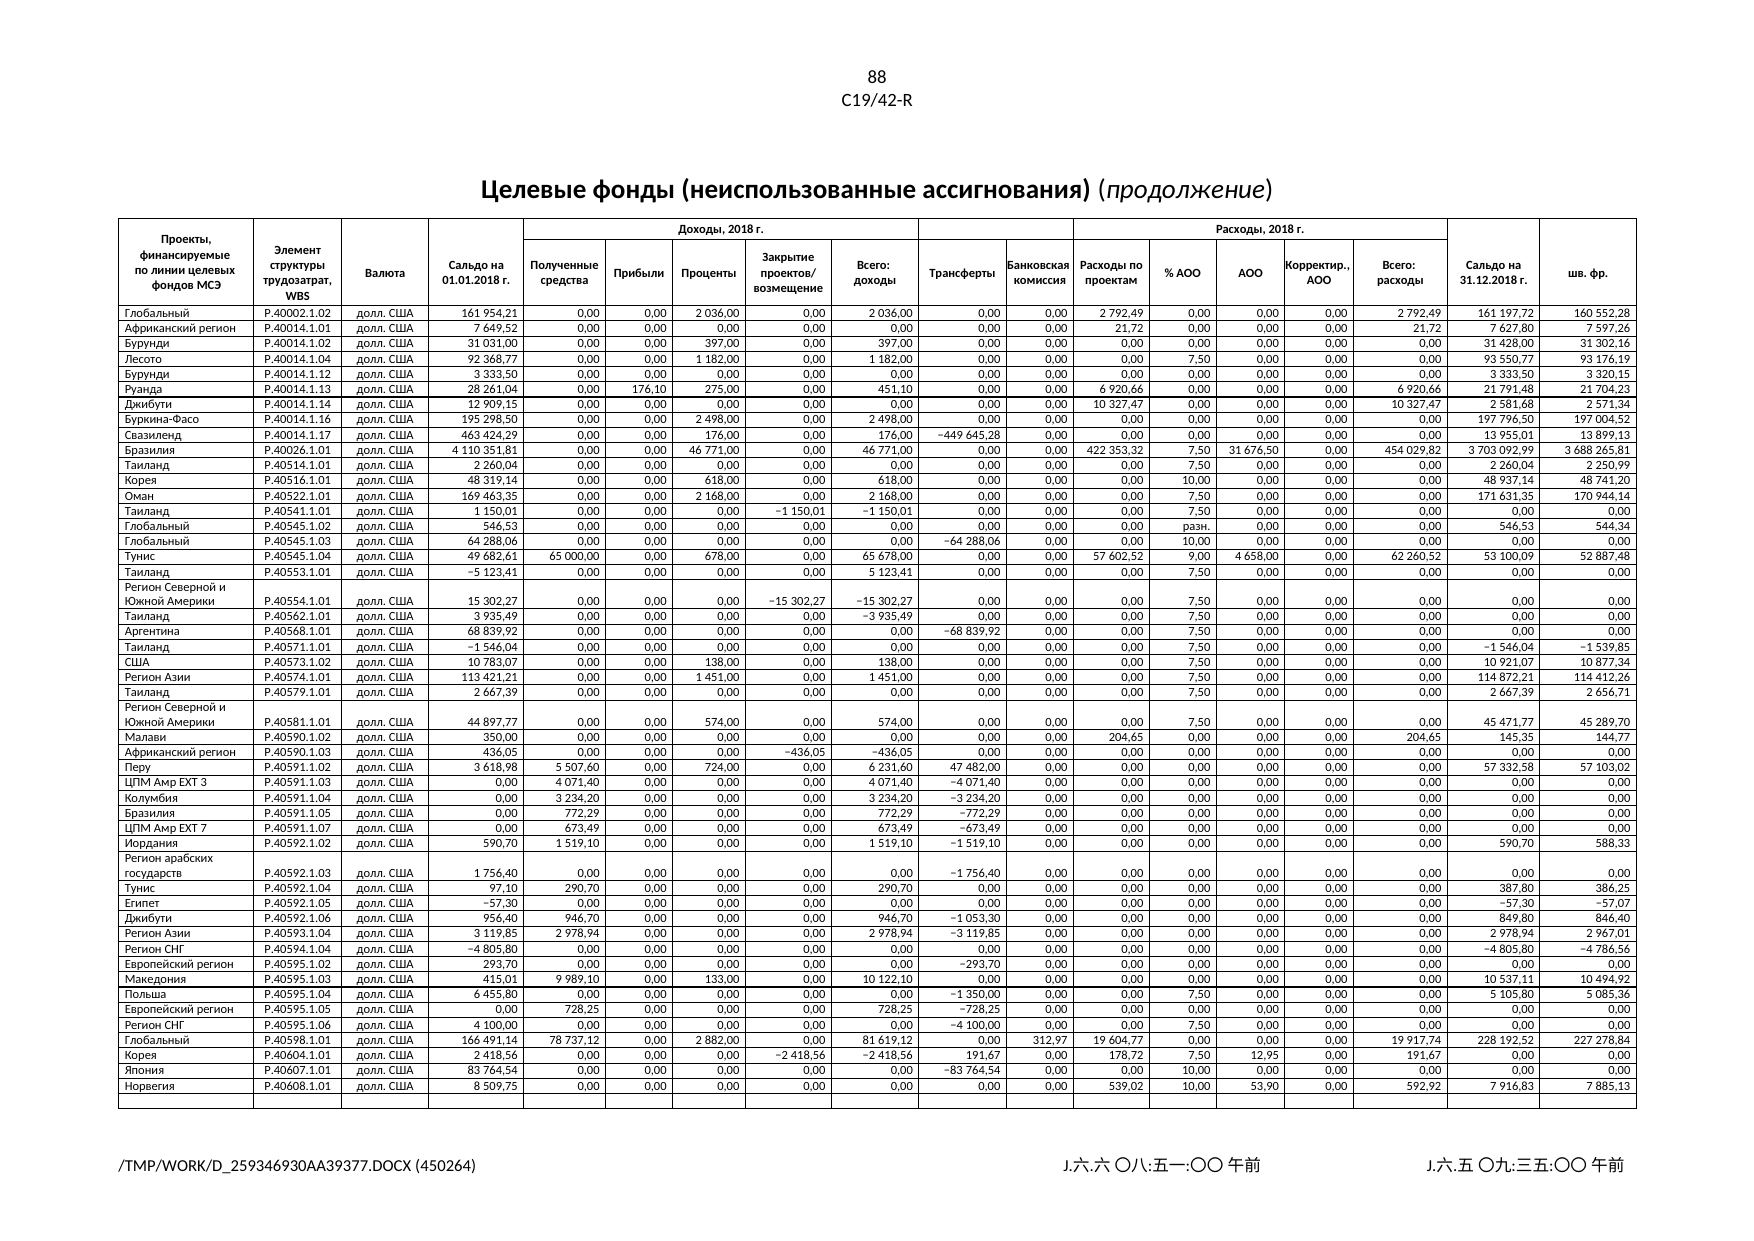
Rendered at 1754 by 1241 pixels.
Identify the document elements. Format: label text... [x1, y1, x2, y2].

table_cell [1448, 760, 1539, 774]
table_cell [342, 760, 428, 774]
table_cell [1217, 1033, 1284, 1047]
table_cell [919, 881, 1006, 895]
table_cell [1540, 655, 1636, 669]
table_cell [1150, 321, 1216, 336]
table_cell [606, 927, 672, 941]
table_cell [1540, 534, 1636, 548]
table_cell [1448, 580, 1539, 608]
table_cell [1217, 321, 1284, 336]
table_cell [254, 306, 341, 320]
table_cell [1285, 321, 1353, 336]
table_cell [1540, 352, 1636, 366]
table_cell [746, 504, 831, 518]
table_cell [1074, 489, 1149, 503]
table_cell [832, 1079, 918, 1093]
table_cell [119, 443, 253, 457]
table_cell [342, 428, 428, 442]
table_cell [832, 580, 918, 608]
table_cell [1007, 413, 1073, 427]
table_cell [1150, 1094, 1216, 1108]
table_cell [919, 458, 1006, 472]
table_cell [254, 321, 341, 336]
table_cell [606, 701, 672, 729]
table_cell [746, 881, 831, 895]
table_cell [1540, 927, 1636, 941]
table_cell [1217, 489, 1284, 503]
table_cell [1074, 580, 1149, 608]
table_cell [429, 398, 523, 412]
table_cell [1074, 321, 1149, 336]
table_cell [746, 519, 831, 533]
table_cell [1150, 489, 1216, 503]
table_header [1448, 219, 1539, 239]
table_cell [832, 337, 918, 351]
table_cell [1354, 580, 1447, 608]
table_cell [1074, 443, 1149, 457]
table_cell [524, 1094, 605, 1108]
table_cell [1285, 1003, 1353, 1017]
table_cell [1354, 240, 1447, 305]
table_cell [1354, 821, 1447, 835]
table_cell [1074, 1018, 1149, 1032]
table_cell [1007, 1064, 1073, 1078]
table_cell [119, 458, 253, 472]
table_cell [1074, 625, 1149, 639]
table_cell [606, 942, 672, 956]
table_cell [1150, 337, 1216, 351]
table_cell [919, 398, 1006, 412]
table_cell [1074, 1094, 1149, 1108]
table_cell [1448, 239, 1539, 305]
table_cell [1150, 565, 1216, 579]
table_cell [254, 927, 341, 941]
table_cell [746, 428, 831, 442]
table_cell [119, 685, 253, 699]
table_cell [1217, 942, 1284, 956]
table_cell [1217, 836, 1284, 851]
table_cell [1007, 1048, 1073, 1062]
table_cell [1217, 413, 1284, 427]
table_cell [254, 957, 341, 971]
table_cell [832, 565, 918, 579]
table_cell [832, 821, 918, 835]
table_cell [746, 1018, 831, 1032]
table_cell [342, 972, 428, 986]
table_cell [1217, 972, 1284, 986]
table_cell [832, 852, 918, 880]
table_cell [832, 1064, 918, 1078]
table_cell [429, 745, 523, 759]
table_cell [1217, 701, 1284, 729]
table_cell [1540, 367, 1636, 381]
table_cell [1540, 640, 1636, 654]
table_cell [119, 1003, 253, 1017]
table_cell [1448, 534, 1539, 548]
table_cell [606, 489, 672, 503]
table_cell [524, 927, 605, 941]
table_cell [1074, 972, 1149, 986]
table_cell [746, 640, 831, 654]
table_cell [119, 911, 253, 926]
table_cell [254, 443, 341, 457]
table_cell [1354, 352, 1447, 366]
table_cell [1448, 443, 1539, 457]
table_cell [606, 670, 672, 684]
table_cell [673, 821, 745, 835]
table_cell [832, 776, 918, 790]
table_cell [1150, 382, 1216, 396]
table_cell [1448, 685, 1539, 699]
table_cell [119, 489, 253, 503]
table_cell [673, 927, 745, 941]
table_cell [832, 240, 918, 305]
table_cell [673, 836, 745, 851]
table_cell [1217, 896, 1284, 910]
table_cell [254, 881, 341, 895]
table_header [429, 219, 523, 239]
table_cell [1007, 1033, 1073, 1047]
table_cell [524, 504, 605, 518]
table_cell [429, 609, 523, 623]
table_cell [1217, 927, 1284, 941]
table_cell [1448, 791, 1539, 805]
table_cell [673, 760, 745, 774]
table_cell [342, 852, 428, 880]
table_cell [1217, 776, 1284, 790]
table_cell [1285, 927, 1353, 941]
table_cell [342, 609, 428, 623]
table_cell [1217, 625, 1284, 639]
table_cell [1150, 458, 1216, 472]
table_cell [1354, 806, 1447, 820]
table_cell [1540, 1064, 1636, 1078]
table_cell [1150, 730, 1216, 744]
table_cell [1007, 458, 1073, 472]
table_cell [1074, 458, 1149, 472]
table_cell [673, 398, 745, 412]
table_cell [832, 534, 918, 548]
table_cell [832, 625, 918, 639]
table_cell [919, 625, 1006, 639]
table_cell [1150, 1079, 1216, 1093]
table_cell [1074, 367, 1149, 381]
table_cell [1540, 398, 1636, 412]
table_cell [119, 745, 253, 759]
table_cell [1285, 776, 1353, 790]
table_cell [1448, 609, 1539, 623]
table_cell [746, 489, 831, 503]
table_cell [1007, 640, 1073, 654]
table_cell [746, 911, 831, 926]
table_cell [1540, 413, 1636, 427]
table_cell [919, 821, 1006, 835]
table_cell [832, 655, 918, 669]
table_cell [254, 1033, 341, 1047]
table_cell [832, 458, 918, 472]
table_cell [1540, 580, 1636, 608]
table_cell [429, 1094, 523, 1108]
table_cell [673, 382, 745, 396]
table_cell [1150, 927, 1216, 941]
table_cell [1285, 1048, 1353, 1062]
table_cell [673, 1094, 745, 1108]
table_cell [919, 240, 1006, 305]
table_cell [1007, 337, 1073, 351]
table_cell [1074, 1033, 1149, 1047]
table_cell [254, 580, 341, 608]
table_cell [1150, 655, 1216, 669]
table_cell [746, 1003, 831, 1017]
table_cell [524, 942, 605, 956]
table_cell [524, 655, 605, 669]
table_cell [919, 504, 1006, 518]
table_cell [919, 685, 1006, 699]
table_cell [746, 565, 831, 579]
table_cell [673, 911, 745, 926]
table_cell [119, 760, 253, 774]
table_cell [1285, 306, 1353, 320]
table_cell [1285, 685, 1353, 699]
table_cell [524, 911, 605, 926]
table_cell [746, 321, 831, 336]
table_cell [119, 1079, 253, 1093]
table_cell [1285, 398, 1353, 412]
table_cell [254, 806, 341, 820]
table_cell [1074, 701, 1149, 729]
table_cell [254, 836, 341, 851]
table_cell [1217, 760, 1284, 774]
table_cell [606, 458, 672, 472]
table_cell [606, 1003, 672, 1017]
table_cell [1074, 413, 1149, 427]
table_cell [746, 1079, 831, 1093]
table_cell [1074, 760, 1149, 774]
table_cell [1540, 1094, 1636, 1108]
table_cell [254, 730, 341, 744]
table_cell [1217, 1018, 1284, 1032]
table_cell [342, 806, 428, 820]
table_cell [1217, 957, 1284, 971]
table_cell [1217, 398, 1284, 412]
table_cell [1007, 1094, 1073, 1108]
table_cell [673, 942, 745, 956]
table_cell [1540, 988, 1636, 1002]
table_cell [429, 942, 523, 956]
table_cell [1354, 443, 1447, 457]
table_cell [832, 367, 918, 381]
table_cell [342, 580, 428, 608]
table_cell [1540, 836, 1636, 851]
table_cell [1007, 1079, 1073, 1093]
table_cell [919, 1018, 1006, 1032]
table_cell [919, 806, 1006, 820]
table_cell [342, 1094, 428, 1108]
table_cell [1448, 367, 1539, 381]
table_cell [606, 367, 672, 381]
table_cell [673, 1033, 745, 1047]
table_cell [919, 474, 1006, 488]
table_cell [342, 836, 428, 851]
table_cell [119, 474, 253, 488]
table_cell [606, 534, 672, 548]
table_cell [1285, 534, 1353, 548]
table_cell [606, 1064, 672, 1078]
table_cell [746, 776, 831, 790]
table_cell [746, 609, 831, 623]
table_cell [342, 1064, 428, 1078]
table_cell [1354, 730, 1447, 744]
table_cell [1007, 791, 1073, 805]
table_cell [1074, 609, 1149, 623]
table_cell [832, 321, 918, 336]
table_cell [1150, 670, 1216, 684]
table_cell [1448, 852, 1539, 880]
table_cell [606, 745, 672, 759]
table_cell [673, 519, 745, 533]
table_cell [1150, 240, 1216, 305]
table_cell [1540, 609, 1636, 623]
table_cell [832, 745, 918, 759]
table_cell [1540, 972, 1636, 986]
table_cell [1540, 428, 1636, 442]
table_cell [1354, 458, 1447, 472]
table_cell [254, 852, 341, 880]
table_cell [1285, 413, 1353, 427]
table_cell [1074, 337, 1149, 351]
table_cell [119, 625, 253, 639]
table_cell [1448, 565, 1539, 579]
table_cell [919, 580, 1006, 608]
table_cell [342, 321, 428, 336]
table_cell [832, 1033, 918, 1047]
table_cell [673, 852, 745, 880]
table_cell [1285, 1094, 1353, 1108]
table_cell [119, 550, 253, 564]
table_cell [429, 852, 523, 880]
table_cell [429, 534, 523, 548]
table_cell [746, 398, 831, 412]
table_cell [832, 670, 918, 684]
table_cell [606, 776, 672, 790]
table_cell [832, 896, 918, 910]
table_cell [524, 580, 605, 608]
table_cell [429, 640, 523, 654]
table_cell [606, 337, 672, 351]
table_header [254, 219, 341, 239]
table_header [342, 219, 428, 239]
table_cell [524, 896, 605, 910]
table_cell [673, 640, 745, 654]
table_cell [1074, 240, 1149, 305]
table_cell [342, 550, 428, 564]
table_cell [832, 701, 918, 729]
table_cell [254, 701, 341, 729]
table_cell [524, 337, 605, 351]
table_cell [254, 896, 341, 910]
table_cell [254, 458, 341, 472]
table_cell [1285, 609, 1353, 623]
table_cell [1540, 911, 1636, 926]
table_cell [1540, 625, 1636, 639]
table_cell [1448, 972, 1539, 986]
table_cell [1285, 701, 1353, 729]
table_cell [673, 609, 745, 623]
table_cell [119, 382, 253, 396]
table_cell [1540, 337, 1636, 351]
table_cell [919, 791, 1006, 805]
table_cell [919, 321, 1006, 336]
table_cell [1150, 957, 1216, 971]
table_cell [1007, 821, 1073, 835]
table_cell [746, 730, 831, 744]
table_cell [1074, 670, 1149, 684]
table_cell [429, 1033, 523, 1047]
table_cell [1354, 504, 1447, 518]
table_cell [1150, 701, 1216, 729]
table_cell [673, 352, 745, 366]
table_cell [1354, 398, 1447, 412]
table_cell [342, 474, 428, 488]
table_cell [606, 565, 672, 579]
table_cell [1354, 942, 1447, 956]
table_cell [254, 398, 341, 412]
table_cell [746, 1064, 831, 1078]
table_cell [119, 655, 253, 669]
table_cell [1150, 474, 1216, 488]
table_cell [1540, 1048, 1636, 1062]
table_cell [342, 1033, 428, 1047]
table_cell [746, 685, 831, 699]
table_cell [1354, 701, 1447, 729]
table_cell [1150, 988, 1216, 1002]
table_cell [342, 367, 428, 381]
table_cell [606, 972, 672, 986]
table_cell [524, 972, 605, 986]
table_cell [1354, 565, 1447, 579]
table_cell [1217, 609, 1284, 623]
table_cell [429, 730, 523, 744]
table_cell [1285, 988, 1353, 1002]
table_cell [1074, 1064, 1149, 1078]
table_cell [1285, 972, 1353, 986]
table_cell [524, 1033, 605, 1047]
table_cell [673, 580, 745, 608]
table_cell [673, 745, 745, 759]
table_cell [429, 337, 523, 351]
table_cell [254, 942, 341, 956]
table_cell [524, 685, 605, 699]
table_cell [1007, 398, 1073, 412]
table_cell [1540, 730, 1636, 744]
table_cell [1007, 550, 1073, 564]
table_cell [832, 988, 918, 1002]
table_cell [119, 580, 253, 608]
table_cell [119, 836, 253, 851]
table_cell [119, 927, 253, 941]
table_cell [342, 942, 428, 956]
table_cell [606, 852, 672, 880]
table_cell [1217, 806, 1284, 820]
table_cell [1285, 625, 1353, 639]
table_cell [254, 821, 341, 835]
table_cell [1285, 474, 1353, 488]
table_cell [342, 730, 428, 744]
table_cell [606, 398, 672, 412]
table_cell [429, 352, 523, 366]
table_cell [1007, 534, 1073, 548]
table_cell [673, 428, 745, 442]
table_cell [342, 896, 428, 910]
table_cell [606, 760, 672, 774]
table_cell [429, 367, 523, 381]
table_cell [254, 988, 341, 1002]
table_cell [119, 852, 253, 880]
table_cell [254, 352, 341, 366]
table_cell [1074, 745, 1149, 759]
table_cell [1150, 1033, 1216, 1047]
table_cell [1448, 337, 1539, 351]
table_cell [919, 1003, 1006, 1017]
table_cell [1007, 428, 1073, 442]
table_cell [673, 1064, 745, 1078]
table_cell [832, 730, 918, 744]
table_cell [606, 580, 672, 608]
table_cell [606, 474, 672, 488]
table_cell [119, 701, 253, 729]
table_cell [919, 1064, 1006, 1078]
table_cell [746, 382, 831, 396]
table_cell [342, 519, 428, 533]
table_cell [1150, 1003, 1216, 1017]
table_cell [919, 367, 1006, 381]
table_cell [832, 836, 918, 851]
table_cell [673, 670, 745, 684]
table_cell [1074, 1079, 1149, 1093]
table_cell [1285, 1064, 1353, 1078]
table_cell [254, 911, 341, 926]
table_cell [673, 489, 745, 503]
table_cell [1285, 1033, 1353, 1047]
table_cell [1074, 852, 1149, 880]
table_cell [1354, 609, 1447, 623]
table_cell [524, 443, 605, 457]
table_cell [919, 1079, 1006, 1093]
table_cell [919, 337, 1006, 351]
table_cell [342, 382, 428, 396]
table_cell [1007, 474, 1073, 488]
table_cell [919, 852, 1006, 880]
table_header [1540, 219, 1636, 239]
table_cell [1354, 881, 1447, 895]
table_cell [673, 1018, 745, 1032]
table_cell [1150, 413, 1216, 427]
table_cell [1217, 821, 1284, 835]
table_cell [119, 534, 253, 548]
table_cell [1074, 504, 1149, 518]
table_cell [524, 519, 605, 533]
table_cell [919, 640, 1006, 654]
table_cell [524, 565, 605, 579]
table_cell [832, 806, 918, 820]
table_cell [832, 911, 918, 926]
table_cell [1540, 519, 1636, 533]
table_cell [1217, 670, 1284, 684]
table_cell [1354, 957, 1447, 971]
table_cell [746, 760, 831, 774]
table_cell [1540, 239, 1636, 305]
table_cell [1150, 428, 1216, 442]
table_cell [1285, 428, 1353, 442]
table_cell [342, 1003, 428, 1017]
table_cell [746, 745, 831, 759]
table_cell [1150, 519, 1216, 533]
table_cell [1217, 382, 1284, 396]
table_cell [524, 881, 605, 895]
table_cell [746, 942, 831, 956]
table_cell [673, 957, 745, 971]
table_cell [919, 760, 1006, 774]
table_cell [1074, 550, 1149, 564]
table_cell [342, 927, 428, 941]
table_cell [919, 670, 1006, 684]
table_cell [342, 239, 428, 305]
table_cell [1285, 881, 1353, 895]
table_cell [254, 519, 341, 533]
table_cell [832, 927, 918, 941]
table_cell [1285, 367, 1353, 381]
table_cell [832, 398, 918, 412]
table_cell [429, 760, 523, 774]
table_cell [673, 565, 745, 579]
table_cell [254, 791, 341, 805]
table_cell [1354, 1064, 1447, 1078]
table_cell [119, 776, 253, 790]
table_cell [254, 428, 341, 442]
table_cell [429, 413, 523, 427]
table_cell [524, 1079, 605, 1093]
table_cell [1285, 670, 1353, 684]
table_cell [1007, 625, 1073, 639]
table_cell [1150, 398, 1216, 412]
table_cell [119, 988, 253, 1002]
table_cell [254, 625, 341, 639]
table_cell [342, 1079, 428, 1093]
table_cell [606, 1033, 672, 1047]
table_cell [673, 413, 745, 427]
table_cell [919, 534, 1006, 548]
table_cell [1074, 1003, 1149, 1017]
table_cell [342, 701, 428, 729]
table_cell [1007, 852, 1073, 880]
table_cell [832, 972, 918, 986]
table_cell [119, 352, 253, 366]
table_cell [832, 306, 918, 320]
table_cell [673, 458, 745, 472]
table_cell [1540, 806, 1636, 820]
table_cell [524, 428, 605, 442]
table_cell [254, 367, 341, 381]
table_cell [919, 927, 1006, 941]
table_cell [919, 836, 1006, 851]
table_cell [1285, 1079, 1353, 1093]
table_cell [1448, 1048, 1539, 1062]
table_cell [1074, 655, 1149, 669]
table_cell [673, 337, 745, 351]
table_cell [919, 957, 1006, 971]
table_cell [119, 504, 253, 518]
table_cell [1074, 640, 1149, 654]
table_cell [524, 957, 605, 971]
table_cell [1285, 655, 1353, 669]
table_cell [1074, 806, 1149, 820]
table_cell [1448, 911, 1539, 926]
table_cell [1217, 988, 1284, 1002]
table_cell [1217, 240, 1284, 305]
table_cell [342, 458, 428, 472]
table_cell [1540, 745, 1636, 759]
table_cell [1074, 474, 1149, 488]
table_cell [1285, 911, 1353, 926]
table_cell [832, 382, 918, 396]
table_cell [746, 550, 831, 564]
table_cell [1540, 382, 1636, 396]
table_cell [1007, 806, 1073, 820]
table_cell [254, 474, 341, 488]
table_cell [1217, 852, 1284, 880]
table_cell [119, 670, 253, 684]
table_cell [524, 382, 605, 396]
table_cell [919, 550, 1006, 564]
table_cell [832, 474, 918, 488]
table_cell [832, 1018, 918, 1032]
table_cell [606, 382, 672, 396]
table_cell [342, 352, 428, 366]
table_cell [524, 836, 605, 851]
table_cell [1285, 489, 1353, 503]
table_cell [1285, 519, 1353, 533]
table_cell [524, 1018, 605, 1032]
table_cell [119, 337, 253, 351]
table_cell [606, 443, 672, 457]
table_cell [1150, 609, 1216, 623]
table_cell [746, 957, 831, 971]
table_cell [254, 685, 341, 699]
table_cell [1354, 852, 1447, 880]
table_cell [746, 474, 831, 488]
title Целевые фонды (неиспользованные ассигнования) (продолжение) [118, 173, 1636, 206]
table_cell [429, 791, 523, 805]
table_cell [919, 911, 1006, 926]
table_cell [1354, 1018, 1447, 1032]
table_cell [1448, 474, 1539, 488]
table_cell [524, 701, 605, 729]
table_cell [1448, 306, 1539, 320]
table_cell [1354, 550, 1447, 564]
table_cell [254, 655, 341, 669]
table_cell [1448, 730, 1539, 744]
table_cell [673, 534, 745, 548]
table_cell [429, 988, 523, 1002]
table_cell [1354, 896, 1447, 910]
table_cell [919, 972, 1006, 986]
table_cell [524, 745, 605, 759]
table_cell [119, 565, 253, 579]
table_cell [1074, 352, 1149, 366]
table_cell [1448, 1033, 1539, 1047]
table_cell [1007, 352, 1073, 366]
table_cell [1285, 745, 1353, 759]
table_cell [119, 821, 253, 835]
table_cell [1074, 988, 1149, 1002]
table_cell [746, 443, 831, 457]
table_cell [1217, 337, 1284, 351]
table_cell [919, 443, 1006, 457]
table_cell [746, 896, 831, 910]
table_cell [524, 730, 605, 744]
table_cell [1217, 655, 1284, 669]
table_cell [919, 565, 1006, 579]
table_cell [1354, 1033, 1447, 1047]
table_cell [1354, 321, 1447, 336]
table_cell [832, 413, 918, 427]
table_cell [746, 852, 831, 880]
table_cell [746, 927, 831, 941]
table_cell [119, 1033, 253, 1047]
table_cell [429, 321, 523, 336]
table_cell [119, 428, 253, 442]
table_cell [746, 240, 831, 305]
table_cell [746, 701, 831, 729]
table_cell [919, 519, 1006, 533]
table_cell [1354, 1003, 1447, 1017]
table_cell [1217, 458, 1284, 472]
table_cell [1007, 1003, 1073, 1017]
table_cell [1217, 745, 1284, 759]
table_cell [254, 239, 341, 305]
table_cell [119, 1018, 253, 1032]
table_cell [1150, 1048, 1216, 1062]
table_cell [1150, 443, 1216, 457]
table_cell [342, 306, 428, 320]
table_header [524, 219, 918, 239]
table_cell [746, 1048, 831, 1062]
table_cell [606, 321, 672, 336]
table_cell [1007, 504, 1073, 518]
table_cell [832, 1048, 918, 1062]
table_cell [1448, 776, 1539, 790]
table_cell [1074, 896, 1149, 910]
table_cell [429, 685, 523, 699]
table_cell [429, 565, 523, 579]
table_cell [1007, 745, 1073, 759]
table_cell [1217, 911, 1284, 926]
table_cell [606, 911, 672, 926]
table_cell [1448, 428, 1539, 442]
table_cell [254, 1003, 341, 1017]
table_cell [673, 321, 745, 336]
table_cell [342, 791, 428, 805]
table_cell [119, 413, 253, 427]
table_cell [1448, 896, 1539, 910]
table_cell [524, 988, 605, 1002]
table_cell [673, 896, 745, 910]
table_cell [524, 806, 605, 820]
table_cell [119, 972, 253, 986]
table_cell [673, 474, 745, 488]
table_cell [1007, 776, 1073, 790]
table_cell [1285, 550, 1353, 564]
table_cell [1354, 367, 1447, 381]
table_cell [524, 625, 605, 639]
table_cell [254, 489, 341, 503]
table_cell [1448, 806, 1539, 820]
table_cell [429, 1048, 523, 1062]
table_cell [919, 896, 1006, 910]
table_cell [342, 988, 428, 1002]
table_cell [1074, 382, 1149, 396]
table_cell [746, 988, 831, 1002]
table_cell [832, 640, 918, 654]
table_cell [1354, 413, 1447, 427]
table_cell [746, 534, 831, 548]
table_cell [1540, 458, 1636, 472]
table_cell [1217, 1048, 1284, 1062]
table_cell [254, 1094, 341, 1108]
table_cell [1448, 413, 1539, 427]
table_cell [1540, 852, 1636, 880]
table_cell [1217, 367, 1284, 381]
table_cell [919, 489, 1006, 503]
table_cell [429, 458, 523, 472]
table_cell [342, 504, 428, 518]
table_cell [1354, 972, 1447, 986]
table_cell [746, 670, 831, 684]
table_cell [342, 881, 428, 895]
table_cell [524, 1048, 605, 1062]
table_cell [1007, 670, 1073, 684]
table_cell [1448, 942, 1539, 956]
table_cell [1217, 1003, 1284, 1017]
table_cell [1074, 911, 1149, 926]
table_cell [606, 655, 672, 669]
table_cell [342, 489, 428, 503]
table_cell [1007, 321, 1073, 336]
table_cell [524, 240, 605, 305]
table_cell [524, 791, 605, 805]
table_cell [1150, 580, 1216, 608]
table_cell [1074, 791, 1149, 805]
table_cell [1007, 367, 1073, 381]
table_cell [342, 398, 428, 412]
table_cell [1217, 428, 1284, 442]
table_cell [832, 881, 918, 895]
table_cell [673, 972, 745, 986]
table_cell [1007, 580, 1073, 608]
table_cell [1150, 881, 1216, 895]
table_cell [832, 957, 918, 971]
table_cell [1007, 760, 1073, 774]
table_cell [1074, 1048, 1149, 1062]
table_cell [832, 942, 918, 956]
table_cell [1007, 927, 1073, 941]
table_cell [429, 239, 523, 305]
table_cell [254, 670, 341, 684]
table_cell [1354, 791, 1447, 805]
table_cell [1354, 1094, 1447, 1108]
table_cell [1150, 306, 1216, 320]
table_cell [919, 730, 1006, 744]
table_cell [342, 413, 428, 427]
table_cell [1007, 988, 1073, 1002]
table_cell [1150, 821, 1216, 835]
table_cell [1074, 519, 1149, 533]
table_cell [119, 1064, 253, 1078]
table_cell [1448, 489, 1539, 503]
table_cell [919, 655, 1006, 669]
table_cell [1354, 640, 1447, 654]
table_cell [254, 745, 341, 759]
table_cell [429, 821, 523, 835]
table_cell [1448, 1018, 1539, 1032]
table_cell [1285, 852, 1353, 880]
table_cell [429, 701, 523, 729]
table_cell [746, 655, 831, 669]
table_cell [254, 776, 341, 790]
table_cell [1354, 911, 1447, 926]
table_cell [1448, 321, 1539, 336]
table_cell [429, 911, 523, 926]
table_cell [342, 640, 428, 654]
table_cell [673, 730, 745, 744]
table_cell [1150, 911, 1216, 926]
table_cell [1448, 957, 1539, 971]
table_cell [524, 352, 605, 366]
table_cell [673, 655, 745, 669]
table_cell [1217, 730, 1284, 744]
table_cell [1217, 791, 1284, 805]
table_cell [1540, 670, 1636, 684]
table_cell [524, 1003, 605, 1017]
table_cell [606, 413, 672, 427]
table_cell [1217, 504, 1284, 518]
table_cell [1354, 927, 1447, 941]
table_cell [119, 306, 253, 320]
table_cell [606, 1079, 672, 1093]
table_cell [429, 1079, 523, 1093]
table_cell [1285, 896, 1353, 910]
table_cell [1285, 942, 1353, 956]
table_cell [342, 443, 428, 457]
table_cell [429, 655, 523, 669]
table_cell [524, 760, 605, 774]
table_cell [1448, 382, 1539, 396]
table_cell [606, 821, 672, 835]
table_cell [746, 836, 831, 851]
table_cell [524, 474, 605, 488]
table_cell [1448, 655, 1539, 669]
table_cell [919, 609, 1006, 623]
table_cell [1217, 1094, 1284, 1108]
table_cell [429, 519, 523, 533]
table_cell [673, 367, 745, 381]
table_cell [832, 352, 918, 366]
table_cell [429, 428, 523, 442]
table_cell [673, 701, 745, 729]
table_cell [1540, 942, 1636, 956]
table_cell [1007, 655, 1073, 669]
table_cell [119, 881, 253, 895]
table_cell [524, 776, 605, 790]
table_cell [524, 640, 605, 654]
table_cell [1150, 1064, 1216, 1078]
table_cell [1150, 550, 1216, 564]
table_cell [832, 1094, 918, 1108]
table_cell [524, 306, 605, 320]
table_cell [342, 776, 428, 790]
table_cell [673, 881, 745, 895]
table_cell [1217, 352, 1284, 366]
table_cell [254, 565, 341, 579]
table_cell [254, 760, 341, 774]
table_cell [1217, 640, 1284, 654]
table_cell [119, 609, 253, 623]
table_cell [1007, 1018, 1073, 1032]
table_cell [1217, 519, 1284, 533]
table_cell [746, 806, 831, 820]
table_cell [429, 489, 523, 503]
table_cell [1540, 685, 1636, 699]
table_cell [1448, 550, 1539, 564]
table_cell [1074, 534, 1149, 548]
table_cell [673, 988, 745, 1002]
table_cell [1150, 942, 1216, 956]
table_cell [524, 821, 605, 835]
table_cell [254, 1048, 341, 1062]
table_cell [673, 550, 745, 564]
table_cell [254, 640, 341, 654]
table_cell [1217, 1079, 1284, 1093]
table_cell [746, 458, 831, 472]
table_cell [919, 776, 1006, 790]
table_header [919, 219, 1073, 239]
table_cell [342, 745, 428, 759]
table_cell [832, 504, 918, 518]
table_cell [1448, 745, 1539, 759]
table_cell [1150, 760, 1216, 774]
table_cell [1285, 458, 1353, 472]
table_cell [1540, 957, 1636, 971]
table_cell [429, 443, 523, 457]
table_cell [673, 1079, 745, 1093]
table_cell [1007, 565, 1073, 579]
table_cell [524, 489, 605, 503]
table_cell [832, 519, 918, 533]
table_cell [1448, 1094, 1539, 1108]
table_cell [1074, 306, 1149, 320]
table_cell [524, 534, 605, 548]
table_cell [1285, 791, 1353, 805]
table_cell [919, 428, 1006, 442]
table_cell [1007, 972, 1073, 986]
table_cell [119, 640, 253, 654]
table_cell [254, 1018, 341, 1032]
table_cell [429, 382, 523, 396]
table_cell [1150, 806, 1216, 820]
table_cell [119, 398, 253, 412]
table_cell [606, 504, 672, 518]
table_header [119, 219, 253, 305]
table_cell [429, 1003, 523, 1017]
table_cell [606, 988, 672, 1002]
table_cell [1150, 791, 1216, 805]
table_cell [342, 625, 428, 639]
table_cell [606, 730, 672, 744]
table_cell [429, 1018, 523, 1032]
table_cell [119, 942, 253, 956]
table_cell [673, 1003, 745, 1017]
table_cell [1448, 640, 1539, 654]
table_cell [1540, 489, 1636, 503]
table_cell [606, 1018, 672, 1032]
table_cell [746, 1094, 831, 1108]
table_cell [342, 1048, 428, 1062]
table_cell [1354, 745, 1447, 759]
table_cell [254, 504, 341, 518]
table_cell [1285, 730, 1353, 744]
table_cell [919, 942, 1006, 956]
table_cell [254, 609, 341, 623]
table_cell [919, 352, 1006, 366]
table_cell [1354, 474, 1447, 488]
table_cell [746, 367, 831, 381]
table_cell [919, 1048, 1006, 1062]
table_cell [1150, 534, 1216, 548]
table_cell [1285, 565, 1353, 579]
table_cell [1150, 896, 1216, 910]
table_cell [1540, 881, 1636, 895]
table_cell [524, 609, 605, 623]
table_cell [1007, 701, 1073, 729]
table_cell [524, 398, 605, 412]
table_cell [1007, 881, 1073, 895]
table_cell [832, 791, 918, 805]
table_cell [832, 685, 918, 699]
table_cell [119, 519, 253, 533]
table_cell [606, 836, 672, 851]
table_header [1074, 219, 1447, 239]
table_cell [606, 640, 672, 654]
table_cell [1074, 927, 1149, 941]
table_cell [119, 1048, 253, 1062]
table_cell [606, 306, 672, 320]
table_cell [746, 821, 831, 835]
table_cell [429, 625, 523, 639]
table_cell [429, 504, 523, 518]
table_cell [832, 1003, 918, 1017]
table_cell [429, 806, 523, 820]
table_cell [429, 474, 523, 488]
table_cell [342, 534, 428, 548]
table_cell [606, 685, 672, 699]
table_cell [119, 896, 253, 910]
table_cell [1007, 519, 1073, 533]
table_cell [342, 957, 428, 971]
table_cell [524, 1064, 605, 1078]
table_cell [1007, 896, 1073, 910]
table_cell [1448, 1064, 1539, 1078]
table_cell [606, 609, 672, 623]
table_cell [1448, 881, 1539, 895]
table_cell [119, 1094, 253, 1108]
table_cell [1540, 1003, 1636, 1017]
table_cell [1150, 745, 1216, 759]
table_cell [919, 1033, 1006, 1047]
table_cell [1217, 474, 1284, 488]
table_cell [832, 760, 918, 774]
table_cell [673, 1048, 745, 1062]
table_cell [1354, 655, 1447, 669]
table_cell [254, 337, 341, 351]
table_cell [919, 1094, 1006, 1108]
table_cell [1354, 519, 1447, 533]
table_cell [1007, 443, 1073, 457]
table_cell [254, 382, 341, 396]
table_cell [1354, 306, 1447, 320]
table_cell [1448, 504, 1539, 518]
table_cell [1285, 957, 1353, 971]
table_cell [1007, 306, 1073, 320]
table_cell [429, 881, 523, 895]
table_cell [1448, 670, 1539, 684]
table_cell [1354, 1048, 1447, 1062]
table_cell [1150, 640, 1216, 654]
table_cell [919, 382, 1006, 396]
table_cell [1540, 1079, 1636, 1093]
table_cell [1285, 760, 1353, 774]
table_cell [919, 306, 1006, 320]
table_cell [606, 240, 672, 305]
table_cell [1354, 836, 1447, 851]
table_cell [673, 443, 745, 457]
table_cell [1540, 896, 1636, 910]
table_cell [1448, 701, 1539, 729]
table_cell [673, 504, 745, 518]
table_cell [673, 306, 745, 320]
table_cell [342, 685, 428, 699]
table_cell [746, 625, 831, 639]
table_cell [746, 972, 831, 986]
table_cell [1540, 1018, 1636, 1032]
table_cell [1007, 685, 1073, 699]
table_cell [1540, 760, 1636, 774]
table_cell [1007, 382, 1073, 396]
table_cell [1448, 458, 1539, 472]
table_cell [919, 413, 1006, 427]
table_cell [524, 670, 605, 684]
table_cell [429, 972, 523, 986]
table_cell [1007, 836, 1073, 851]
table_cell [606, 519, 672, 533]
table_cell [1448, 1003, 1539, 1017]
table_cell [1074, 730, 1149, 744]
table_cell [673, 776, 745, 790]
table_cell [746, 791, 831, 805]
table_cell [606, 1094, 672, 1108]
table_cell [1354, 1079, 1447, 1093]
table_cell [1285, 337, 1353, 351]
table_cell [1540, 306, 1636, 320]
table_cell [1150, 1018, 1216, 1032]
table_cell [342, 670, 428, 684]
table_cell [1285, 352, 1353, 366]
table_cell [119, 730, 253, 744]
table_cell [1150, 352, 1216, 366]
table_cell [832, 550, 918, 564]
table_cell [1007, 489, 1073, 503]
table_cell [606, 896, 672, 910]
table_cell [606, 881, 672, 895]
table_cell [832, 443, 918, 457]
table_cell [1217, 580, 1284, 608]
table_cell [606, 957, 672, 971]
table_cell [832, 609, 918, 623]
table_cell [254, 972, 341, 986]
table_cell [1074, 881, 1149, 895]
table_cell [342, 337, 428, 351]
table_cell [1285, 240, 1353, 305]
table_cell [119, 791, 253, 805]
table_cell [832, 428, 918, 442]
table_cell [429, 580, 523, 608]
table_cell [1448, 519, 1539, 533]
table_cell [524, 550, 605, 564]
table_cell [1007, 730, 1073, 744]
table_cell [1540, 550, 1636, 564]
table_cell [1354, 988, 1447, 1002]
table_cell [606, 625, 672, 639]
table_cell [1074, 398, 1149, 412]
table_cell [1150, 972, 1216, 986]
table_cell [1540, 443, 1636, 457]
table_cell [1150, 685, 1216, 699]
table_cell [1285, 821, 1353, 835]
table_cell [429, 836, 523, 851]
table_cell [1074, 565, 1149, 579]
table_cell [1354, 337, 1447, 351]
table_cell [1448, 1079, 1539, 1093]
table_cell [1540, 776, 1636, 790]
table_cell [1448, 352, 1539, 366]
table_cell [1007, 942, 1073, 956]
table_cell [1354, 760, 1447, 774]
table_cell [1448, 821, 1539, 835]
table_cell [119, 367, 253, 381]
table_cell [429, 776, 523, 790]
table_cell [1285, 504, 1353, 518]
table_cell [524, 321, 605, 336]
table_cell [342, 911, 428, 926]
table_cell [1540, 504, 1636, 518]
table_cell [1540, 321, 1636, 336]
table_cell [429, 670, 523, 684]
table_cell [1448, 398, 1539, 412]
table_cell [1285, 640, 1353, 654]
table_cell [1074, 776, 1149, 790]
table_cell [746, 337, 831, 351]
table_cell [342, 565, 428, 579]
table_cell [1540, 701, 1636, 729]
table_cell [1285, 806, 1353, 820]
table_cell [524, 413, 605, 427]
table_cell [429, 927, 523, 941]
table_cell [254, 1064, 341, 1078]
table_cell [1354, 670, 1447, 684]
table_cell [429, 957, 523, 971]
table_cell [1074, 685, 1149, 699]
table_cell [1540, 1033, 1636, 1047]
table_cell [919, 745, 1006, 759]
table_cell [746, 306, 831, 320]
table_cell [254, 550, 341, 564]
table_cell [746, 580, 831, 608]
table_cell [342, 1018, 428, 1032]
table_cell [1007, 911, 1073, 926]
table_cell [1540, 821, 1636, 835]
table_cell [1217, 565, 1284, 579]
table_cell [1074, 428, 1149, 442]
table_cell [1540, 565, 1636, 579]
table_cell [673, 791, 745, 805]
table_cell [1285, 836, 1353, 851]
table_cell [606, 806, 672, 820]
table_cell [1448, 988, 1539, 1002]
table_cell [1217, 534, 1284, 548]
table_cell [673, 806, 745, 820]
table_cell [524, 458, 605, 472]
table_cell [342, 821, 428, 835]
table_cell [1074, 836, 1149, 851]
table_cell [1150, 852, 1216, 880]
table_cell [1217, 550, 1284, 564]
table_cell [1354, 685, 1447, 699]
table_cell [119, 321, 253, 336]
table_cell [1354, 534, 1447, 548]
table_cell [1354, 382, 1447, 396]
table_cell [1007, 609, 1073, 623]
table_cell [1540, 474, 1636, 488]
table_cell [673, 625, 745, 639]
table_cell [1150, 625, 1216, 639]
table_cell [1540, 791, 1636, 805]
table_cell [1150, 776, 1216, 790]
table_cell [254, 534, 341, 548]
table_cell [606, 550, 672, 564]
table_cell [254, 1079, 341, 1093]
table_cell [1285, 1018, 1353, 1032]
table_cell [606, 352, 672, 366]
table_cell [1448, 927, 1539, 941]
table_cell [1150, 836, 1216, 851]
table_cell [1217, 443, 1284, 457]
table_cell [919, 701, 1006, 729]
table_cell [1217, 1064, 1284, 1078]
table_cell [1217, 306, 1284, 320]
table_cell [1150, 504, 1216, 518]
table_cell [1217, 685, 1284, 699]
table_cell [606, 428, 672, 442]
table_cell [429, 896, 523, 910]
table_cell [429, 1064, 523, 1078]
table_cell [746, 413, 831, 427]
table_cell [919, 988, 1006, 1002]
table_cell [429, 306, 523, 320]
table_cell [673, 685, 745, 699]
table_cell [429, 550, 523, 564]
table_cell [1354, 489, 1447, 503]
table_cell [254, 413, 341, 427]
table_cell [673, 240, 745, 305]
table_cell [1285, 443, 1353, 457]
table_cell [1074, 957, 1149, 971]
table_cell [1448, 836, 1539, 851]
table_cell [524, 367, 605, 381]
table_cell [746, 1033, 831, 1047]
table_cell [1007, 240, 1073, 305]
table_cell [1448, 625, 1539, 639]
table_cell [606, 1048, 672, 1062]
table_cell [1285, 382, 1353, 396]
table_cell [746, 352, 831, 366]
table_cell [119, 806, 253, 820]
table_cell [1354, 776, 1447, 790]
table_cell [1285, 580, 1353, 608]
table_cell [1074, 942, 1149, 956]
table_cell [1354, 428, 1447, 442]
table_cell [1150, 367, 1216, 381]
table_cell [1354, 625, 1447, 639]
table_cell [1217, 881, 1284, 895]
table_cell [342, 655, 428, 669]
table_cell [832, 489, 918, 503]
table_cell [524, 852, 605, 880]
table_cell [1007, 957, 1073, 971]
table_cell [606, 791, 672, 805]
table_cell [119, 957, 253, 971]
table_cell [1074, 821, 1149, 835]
